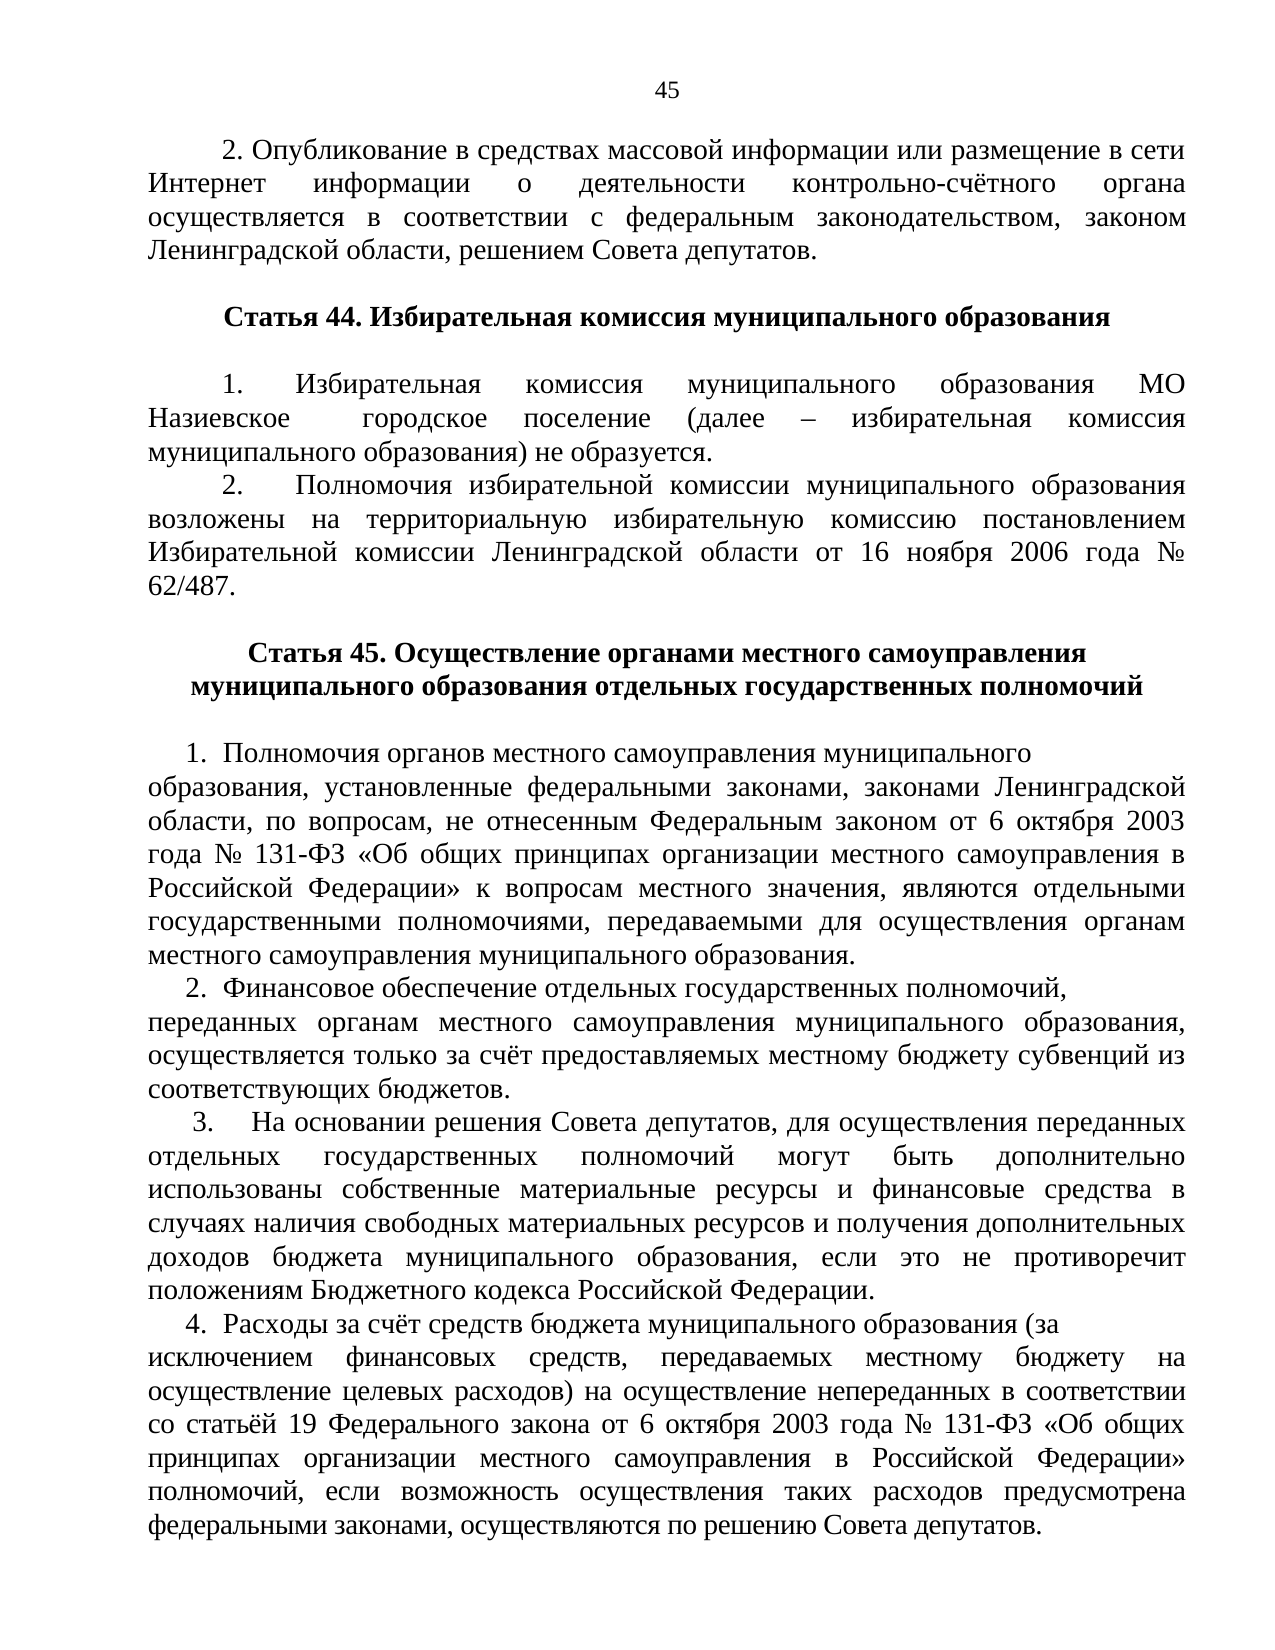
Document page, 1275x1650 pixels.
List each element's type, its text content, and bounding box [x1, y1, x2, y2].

text образования, установленные федеральными законами, законами Ленинградской области, по вопросам, не отнесенным Федеральным законом от 6 октября 2003 года № 131-ФЗ «Об общих принципах организации местного самоуправления в Российской Федерации» к вопросам местного значения, являются отдельными государственными полномочиями, передаваемыми для осуществления органам местного самоуправления муниципального образования. [148, 769, 1186, 970]
list переданных органам местного самоуправления муниципального образования, осуществляется только за счёт предоставляемых местному бюджету субвенций из соответствующих бюджетов. [148, 1004, 1186, 1104]
list На основании решения Совета депутатов, для осуществления переданных отдельных государственных полномочий могут быть дополнительно использованы собственные материальные ресурсы и финансовые средства в случаях наличия свободных материальных ресурсов и получения дополнительных доходов бюджета муниципального образования, если это не противоречит положениям Бюджетного кодекса Российской Федерации. [148, 1104, 1186, 1306]
list Финансовое обеспечение отдельных государственных полномочий, [185, 970, 1186, 1004]
text исключением финансовых средств, передаваемых местному бюджету на осуществление целевых расходов) на осуществление непереданных в соответствии со статьёй 19 Федерального закона от 6 октября 2003 года № 131-ФЗ «Об общих принципах организации местного самоуправления в Российской Федерации» полномочий, если возможность осуществления таких расходов предусмотрена федеральными законами, осуществляются по решению Совета депутатов. [148, 1339, 1186, 1541]
list Избирательная комиссия муниципального образования МО Назиевское городское поселение (далее – избирательная комиссия муниципального образования) не образуется. [148, 367, 1186, 467]
list Расходы за счёт средств бюджета муниципального образования (за [185, 1306, 1186, 1339]
text 2. Опубликование в средствах массовой информации или размещение в сети Интернет информации о деятельности контрольно-счётного органа осуществляется в соответствии с федеральным законодательством, законом Ленинградской области, решением Совета депутатов. [148, 132, 1186, 266]
list Полномочия избирательной комиссии муниципального образования возложены на территориальную избирательную комиссию постановлением Избирательной комиссии Ленинградской области от 16 ноября 2006 года № 62/487. [148, 467, 1186, 601]
text Статья 44. Избирательная комиссия муниципального образования [148, 299, 1186, 333]
list Полномочия органов местного самоуправления муниципального [185, 736, 1186, 769]
text Статья 45. Осуществление органами местного самоуправления муниципального образования отдельных государственных полномочий [148, 635, 1186, 702]
